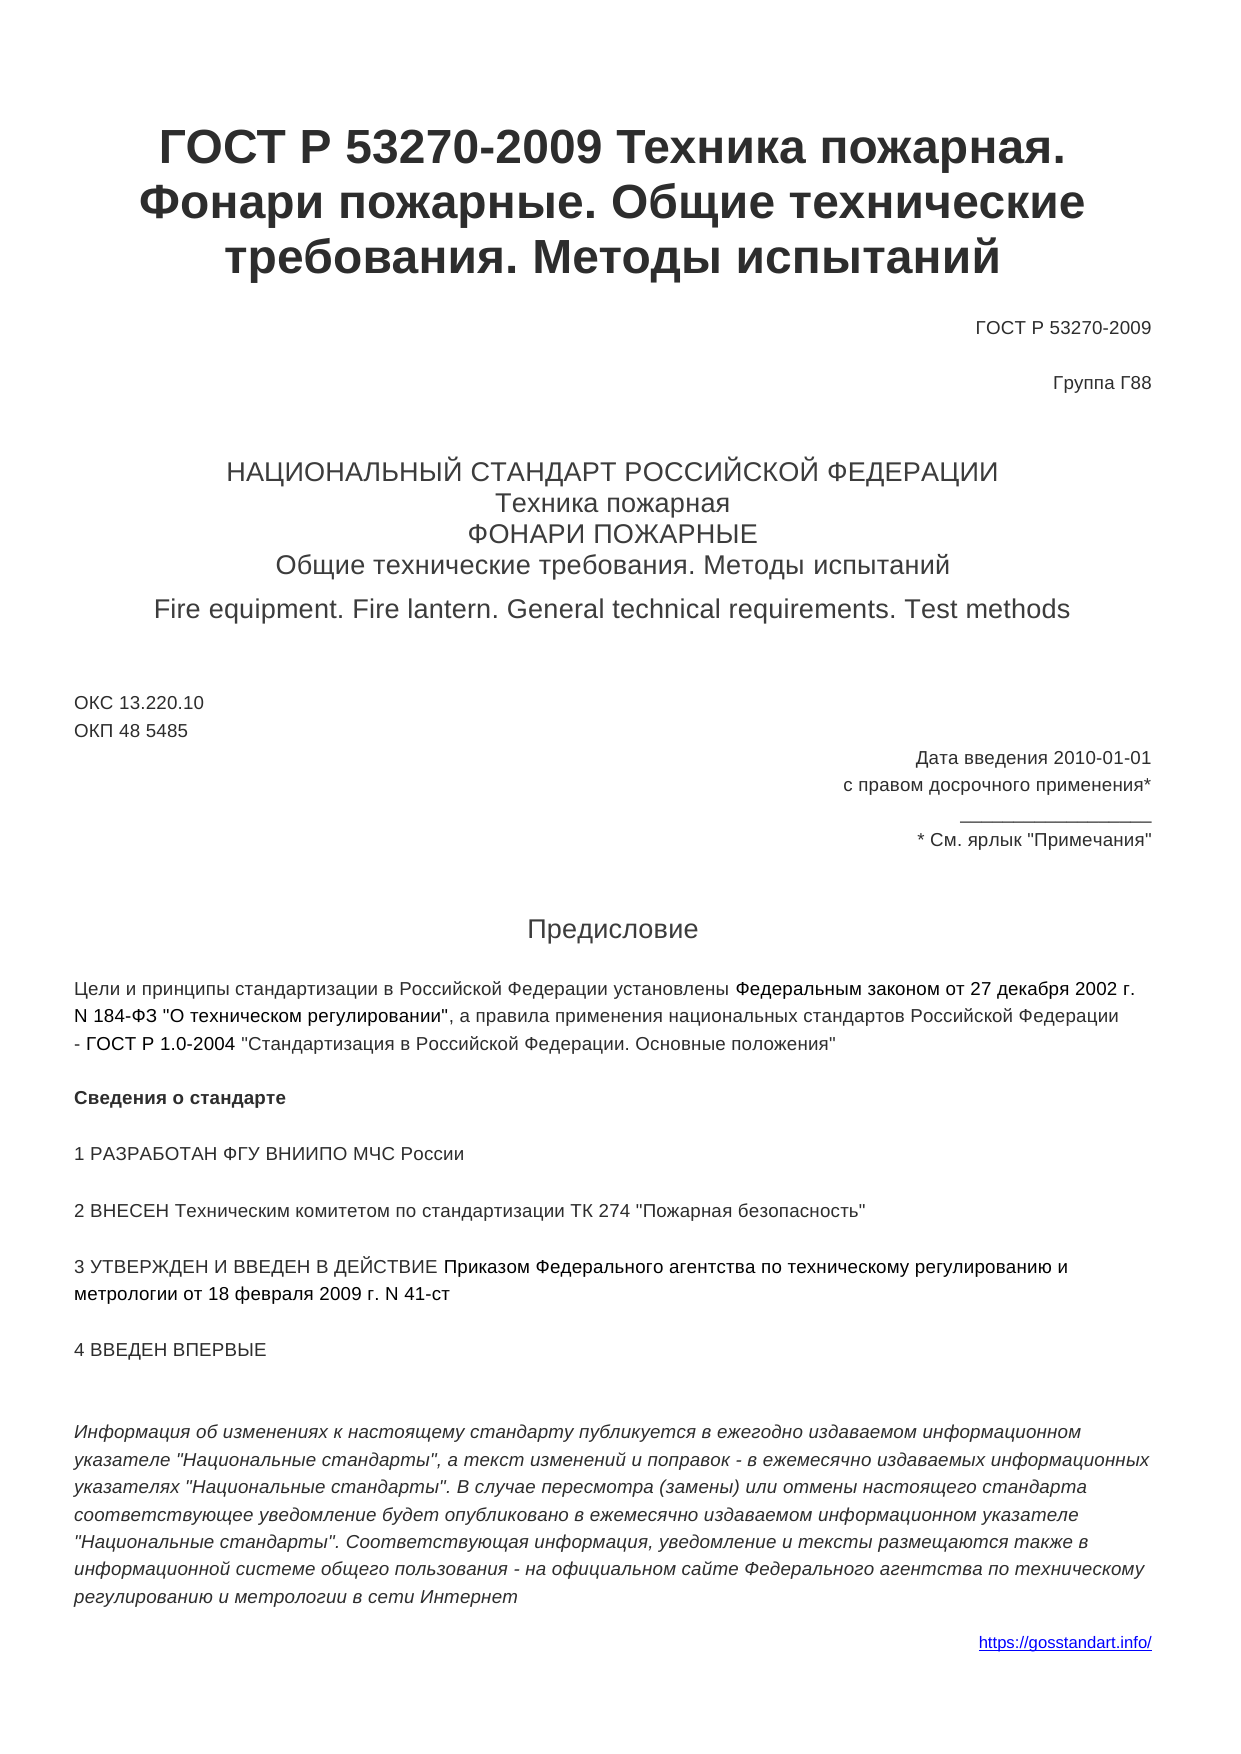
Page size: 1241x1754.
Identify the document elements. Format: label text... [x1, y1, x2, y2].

text ФОНАРИ ПОЖАРНЫЕ [74, 518, 1152, 549]
text Общие технические требования. Методы испытаний [74, 549, 1152, 581]
text Fire equipment. Fire lantern. General technical requirements. Test methods [74, 593, 1152, 625]
text Цели и принципы стандартизации в Российской Федерации установлены Федеральным законом от 27 декабря 2002 г. N 184-ФЗ "О техническом регулировании", а правила применения национальных стандартов Российской Федерации - ГОСТ Р 1.0-2004 "Стандартизация в Российской Федерации. Основные положения" Сведения о стандарте [74, 944, 1152, 1137]
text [74, 1333, 1152, 1607]
text ГОСТ Р 53270-2009 Группа Г88 [74, 283, 1152, 393]
subtitle ГОСТ Р 53270-2009 Техника пожарная. Фонари пожарные. Общие технические требования. Методы испытаний [74, 118, 1152, 283]
text НАЦИОНАЛЬНЫЙ СТАНДАРТ РОССИЙСКОЙ ФЕДЕРАЦИИ [74, 393, 1152, 487]
text Предисловие [74, 851, 1152, 944]
text 3 УТВЕРЖДЕН И ВВЕДЕН В ДЕЙСТВИЕ Приказом Федерального агентства по техническому регулированию и метрологии от 18 февраля 2009 г. N 41-ст [74, 1250, 1152, 1333]
text 2 ВНЕСЕН Техническим комитетом по стандартизации ТК 274 "Пожарная безопасность" [74, 1193, 1152, 1250]
text Дата введения 2010-01-01 с правом досрочного применения* __________________ * См. ярлык "Примечания" [74, 741, 1152, 851]
text 1 РАЗРАБОТАН ФГУ ВНИИПО МЧС России [74, 1137, 1152, 1193]
text ОКС 13.220.10 ОКП 48 5485 [74, 631, 1152, 741]
text Техника пожарная [74, 487, 1152, 518]
